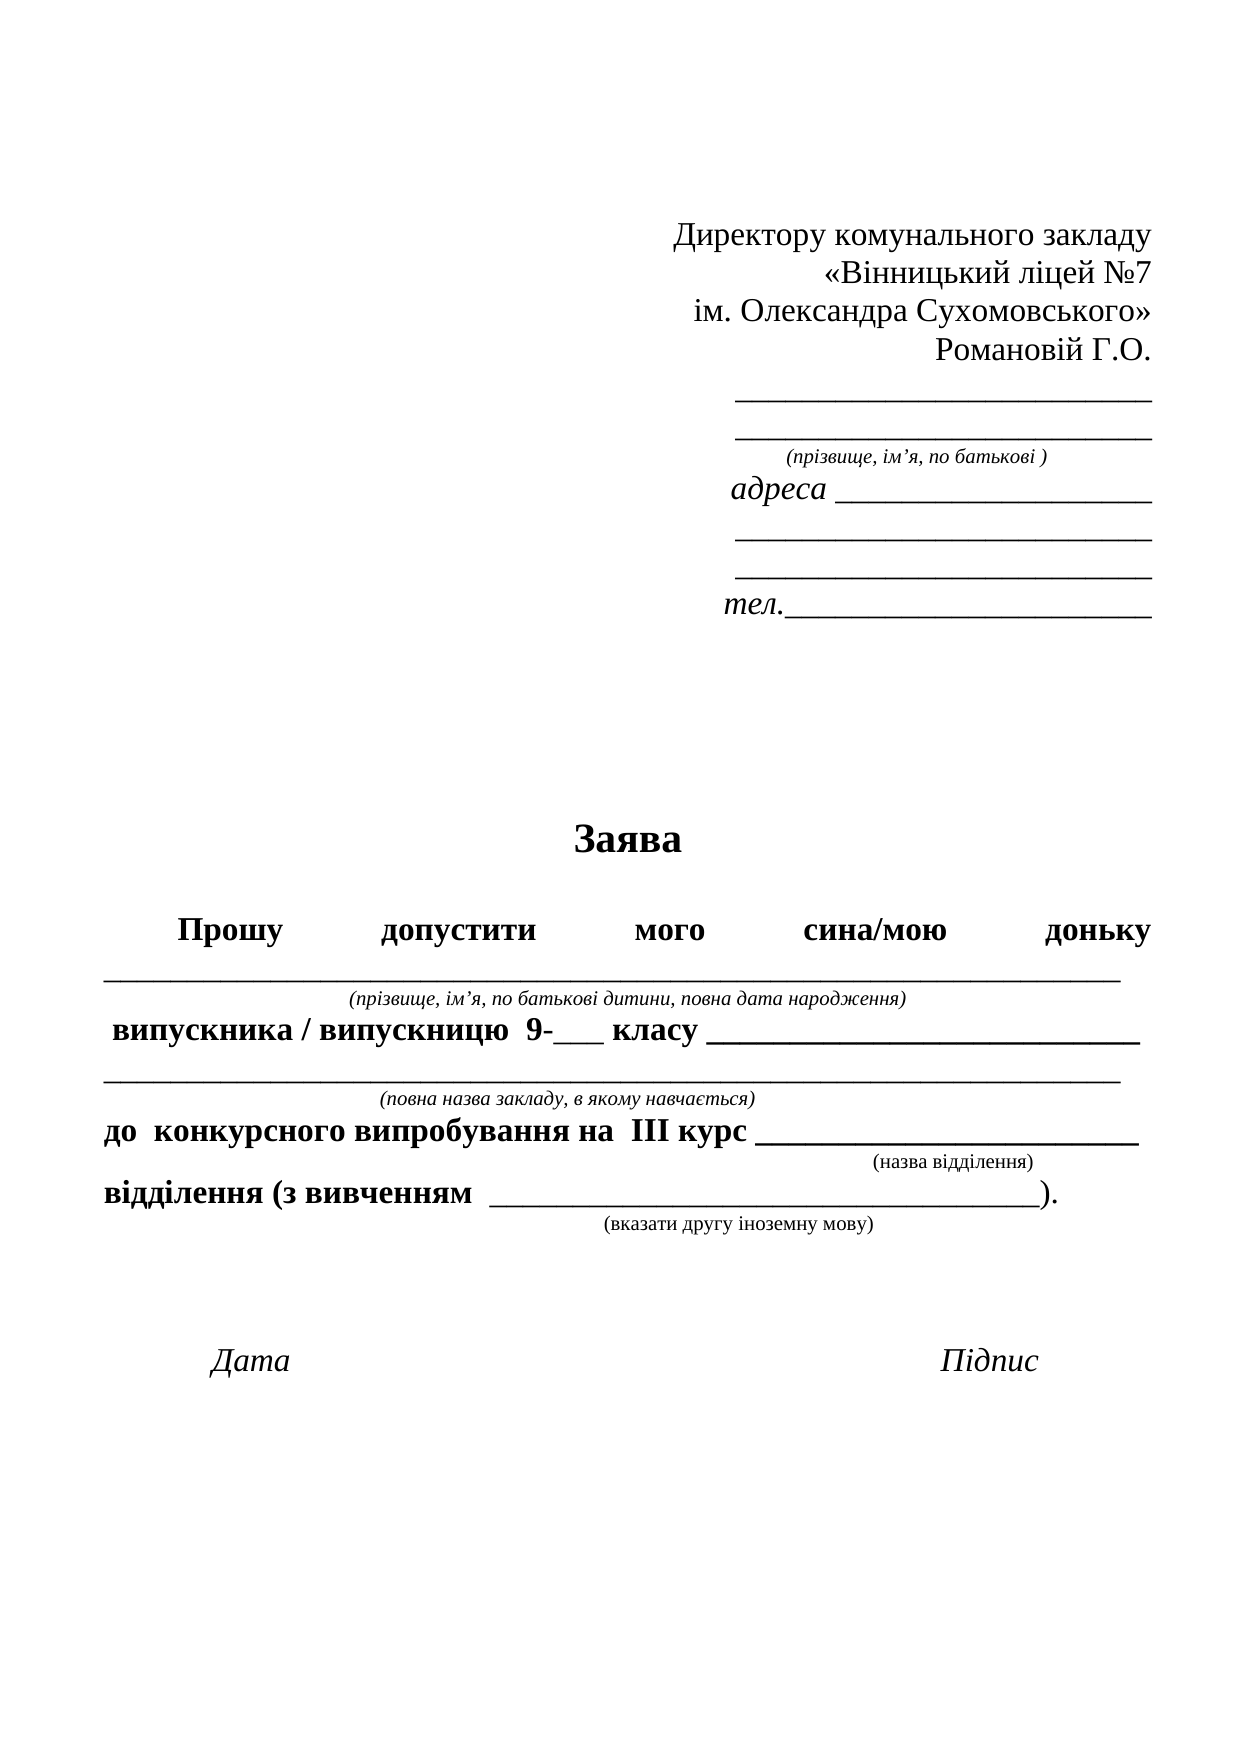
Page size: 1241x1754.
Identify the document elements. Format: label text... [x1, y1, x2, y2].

text адреса ___________________ [103, 468, 1152, 506]
text ім. Олександра Сухомовського» [103, 291, 1152, 329]
text _________________________ [103, 367, 1152, 406]
text Дата Підпис [103, 1341, 1152, 1379]
text _________________________ [103, 545, 1152, 583]
text Романовій Г.О. [103, 329, 1152, 367]
text Заява [103, 813, 1152, 861]
text випускника / випускницю 9-___ класу __________________________ [103, 1009, 1152, 1048]
text тел.______________________ [103, 583, 1152, 621]
text _____________________________________________________________ [103, 1048, 1152, 1086]
text Директору комунального закладу [103, 214, 1152, 252]
text відділення (з вивченням _________________________________). [103, 1173, 1152, 1211]
text (назва відділення) [103, 1149, 1152, 1173]
text _________________________ [103, 406, 1152, 444]
text (прізвище, ім’я, по батькові дитини, повна дата народження) [103, 986, 1152, 1009]
text до конкурсного випробування на ІІІ курс _______________________ [103, 1110, 1152, 1149]
text Прошу допустити мого сина/мою доньку _____________________________________________________________ [103, 909, 1152, 986]
text (прізвище, ім’я, по батькові ) [103, 444, 1152, 468]
text (повна назва закладу, в якому навчається) [103, 1086, 1152, 1110]
text _________________________ [103, 506, 1152, 545]
text «Вінницький ліцей №7 [103, 252, 1152, 291]
text (вказати другу іноземну мову) [103, 1211, 1152, 1235]
